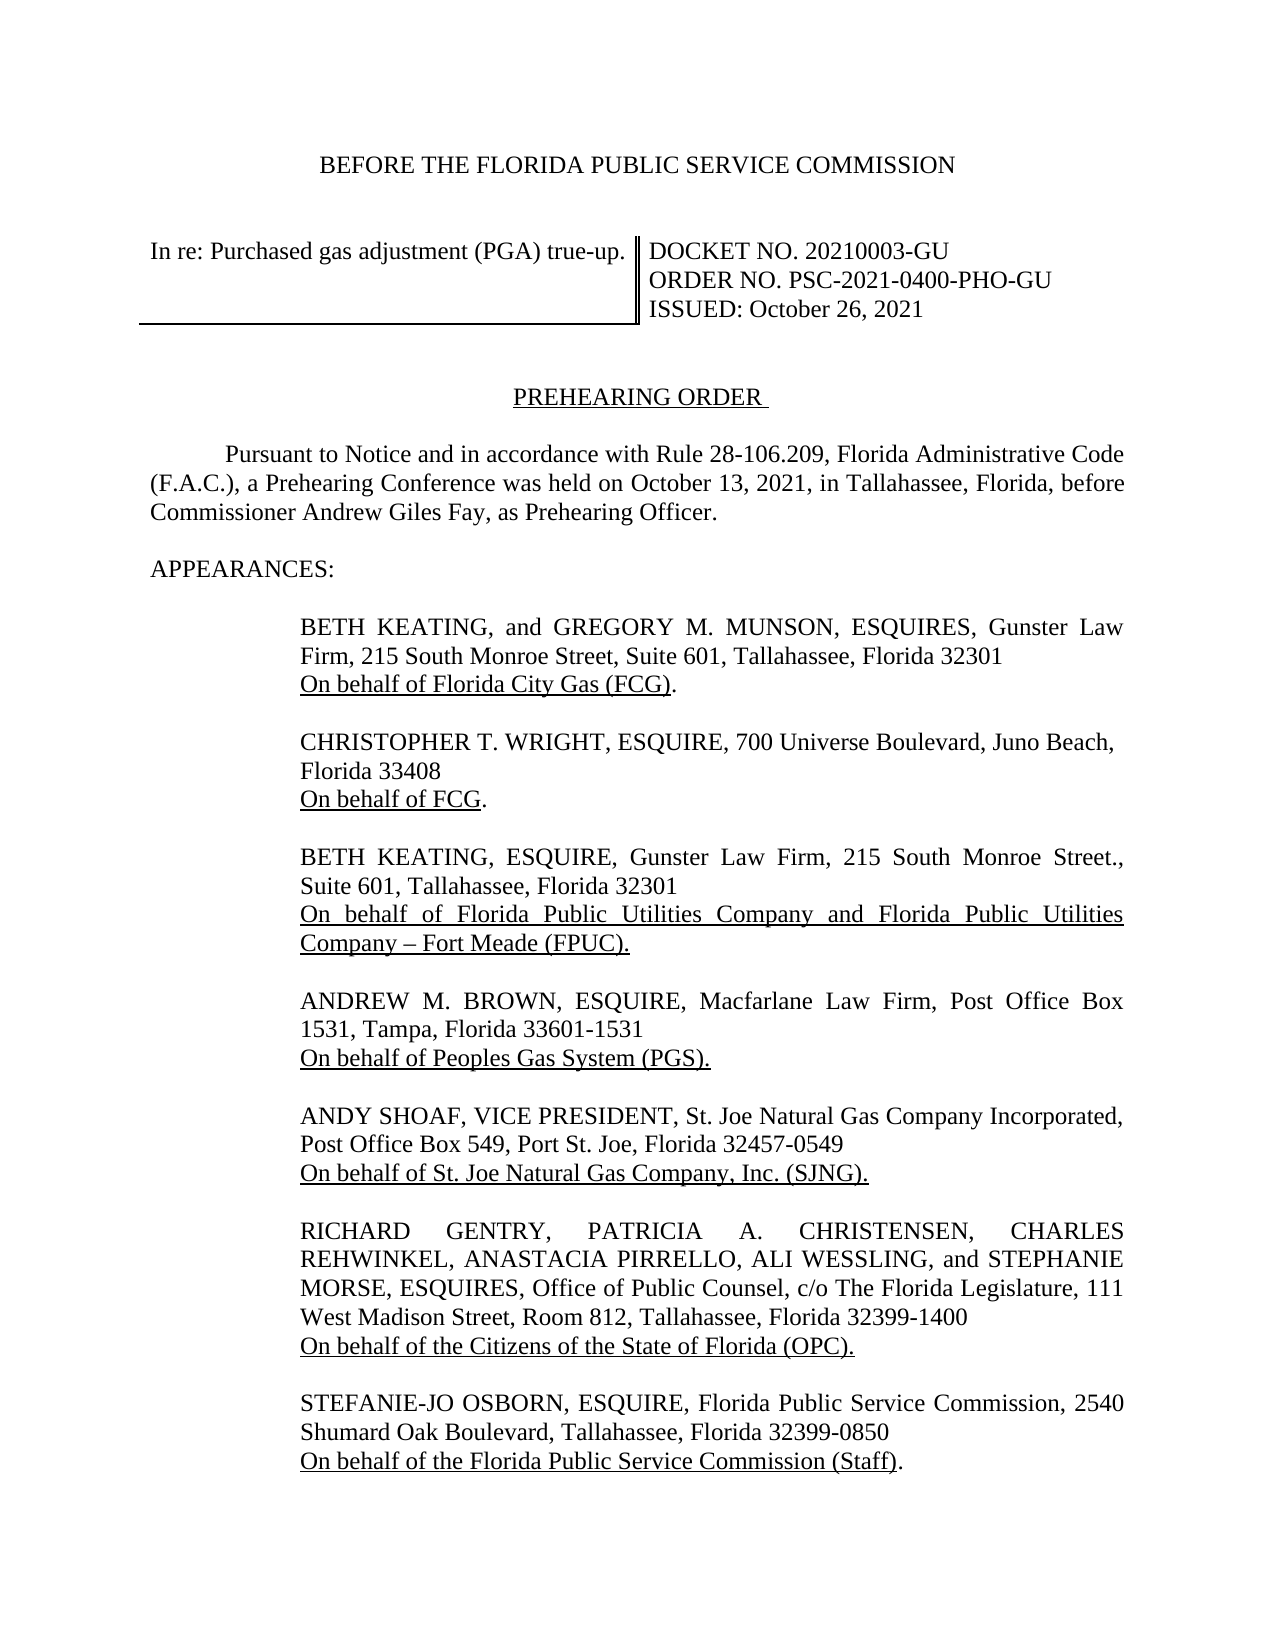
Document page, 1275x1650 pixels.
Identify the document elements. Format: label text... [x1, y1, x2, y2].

table_header In re: Purchased gas adjustment (PGA) true-up. [139, 236, 635, 322]
text APPEARANCES: [150, 554, 1125, 583]
text On behalf of St. Joe Natural Gas Company, Inc. (SJNG). [300, 1158, 1125, 1187]
text On behalf of FCG. [225, 784, 1125, 813]
text On behalf of Peoples Gas System (PGS). [300, 1043, 1125, 1072]
text Beth Keating, ESQUIRE, Gunster Law Firm, 215 South Monroe Street., Suite 601, Tallahassee, Florida 32301 [300, 842, 1125, 899]
text ANDREW M. BROWN, ESQUIRE, Macfarlane Law Firm, Post Office Box 1531, Tampa, Florida 33601-1531 [300, 986, 1125, 1043]
text On behalf of Florida City Gas (FCG). [225, 669, 1125, 698]
text Pursuant to Notice and in accordance with Rule 28-106.209, Florida Administrative Code (F.A.C.), a Prehearing Conference was held on October 13, 2021, in , before Commissioner Andrew Giles Fay, as Prehearing Officer. [150, 439, 1125, 526]
text PREHEARING ORDER [150, 382, 1125, 411]
text STEFANIE-JO OSBORN, ESQUIRE, Public Service Commission, [300, 1388, 1125, 1446]
text On behalf of the Citizens of the State of Florida (OPC). [300, 1331, 1125, 1359]
text Christopher T. Wright, ESQUIRE, 700 Universe Boulevard, Juno Beach, Florida 33408 [300, 727, 1125, 784]
text BETH KEATING, and GREGORY M. MUNSON, ESQUIRES, Gunster Law Firm, 215 South Monroe Street, Suite 601, Tallahassee, Florida 32301 [300, 612, 1125, 669]
text ANDY SHOAF, VICE PRESIDENT, St. Joe Natural Gas Company Incorporated, Post Office Box 549, Port St. Joe, Florida 32457-0549 [300, 1101, 1125, 1158]
text On behalf of Florida Public Utilities Company and Florida Public Utilities Company – Fort Meade (FPUC). [300, 899, 1125, 957]
table_header DOCKET NO. 20210003-GU ORDER NO. PSC-2021-0400-PHO-GU ISSUED: October 26, 2021 [640, 236, 1136, 322]
subtitle BEFORE THE FLORIDA PUBLIC SERVICE COMMISSION [150, 150, 1125, 179]
text RICHARD GENTRY, PATRICIA A. CHRISTENSEN, CHARLES REHWINKEL, ANASTACIA PIRRELLO, ALI WESSLING, and STEPHANIE MORSE, ESQUIRES, Office of Public Counsel, c/o The Florida Legislature, 111 West Madison Street, Room 812, Tallahassee, Florida 32399-1400 [300, 1216, 1125, 1331]
text On behalf of the Public Service Commission (Staff). [225, 1446, 1125, 1474]
